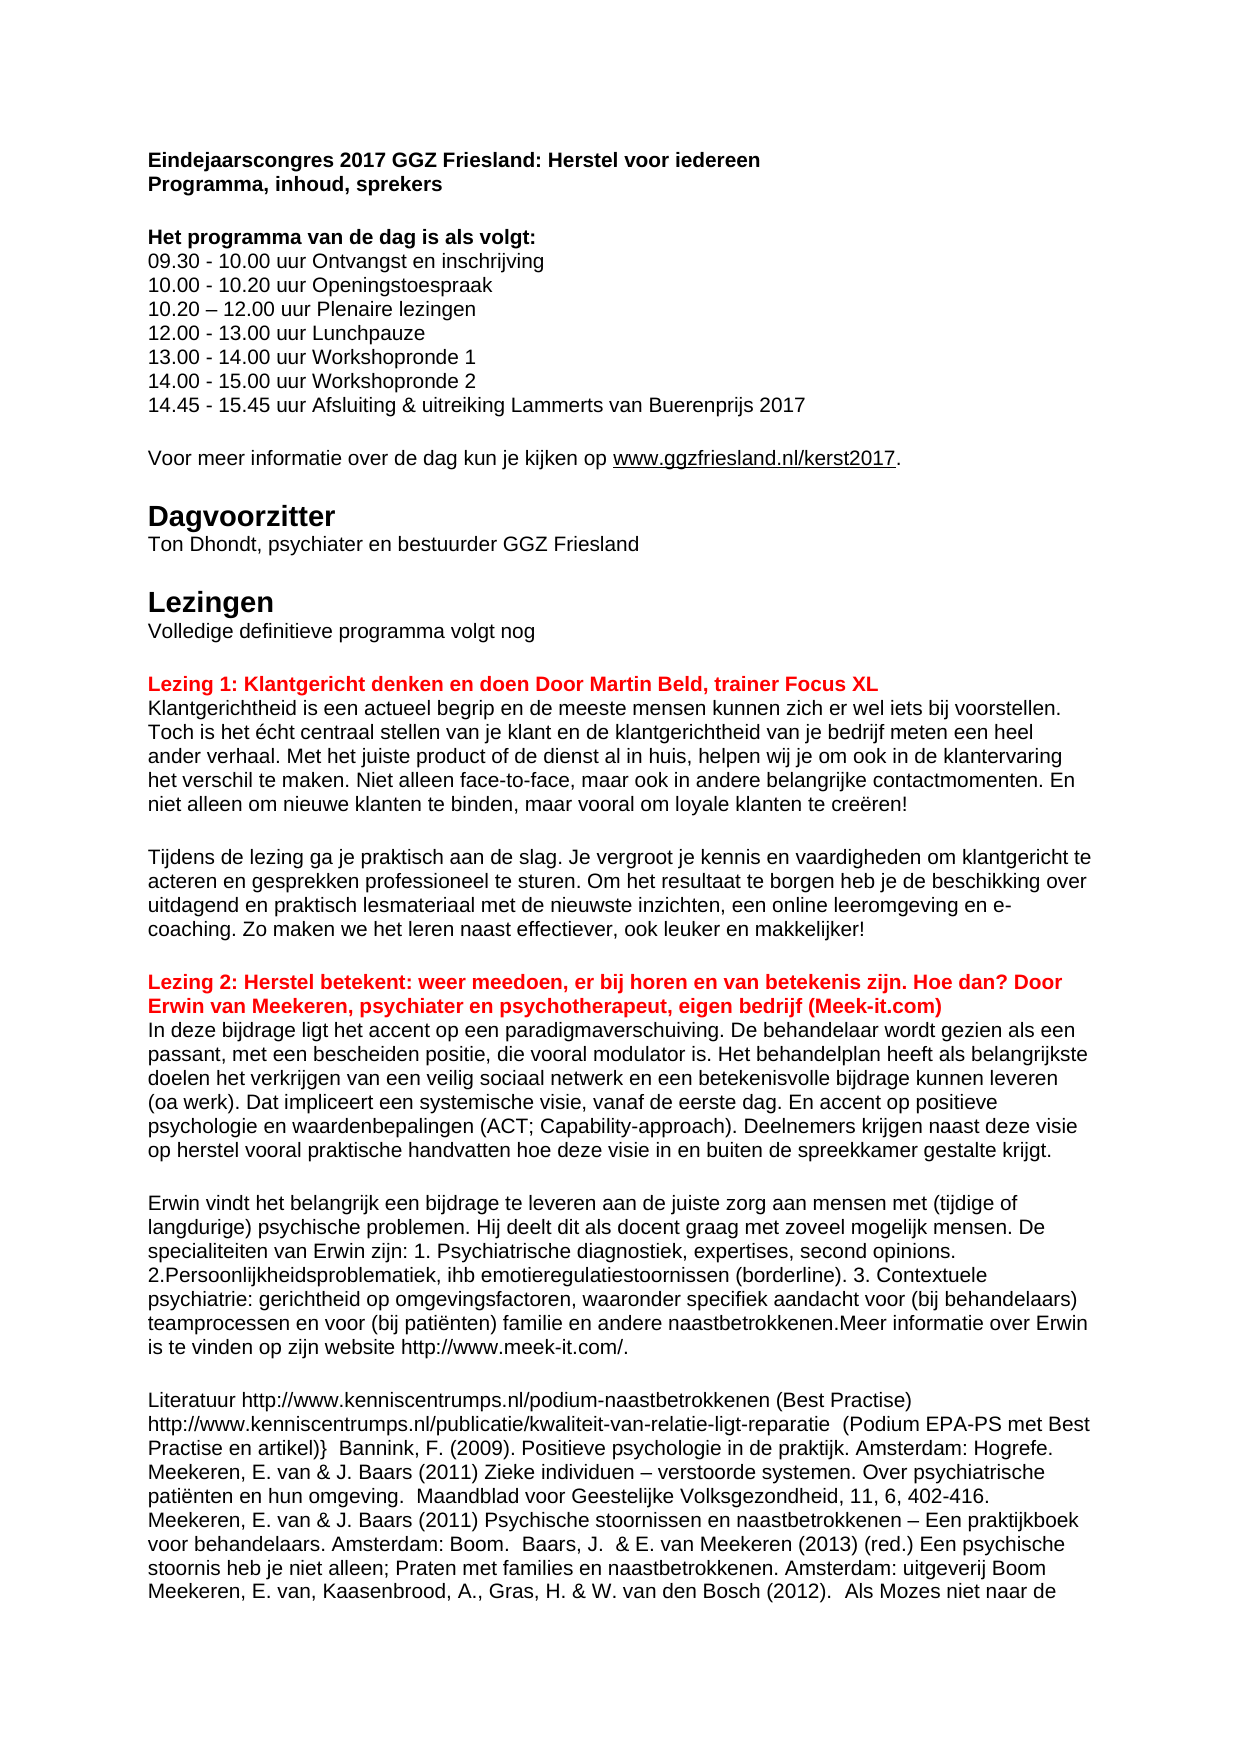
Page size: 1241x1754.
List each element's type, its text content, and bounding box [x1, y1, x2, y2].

text Erwin vindt het belangrijk een bijdrage te leveren aan de juiste zorg aan mensen met (tijdige of langdurige) psychische problemen. Hij deelt dit als docent graag met zoveel mogelijk mensen. De specialiteiten van Erwin zijn: 1. Psychiatrische diagnostiek, expertises, second opinions. 2.Persoonlijkheidsproblematiek, ihb emotieregulatiestoornissen (borderline). 3. Contextuele psychiatrie: gerichtheid op omgevingsfactoren, waaronder specifiek aandacht voor (bij behandelaars) teamprocessen en voor (bij patiënten) familie en andere naastbetrokkenen.Meer informatie over Erwin is te vinden op zijn website http://www.meek-it.com/. [148, 1191, 1093, 1358]
text Tijdens de lezing ga je praktisch aan de slag. Je vergroot je kennis en vaardigheden om klantgericht te acteren en gesprekken professioneel te sturen. Om het resultaat te borgen heb je de beschikking over uitdagend en praktisch lesmateriaal met de nieuwste inzichten, een online leeromgeving en e-coaching. Zo maken we het leren naast effectiever, ook leuker en makkelijker! [148, 845, 1093, 941]
text Eindejaarscongres 2017 GGZ Friesland: Herstel voor iedereen Programma, inhoud, sprekers [148, 148, 1093, 196]
text Lezing 1: Klantgericht denken en doen Door Martin Beld, trainer Focus XL Klantgerichtheid is een actueel begrip en de meeste mensen kunnen zich er wel iets bij voorstellen. Toch is het écht centraal stellen van je klant en de klantgerichtheid van je bedrijf meten een heel ander verhaal. Met het juiste product of de dienst al in huis, helpen wij je om ook in de klantervaring het verschil te maken. Niet alleen face-to-face, maar ook in andere belangrijke contactmomenten. En niet alleen om nieuwe klanten te binden, maar vooral om loyale klanten te creëren! [148, 672, 1093, 816]
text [148, 1388, 1093, 1603]
text Dagvoorzitter Ton Dhondt, psychiater en bestuurder GGZ Friesland [148, 499, 1093, 556]
text Voor meer informatie over de dag kun je kijken op www.ggzfriesland.nl/kerst2017. [148, 446, 1093, 469]
text Lezing 2: Herstel betekent: weer meedoen, er bij horen en van betekenis zijn. Hoe dan? Door Erwin van Meekeren, psychiater en psychotherapeut, eigen bedrijf (Meek-it.com) In deze bijdrage ligt het accent op een paradigmaverschuiving. De behandelaar wordt gezien als een passant, met een bescheiden positie, die vooral modulator is. Het behandelplan heeft als belangrijkste doelen het verkrijgen van een veilig sociaal netwerk en een betekenisvolle bijdrage kunnen leveren (oa werk). Dat impliceert een systemische visie, vanaf de eerste dag. En accent op positieve psychologie en waardenbepalingen (ACT; Capability-approach). Deelnemers krijgen naast deze visie op herstel vooral praktische handvatten hoe deze visie in en buiten de spreekkamer gestalte krijgt. [148, 970, 1093, 1162]
text Het programma van de dag is als volgt: 09.30 - 10.00 uur Ontvangst en inschrijving 10.00 - 10.20 uur Openingstoespraak 10.20 – 12.00 uur Plenaire lezingen 12.00 - 13.00 uur Lunchpauze 13.00 - 14.00 uur Workshopronde 1 14.00 - 15.00 uur Workshopronde 2 14.45 - 15.45 uur Afsluiting & uitreiking Lammerts van Buerenprijs 2017 [148, 225, 1093, 416]
text Lezingen Volledige definitieve programma volgt nog [148, 585, 1093, 643]
